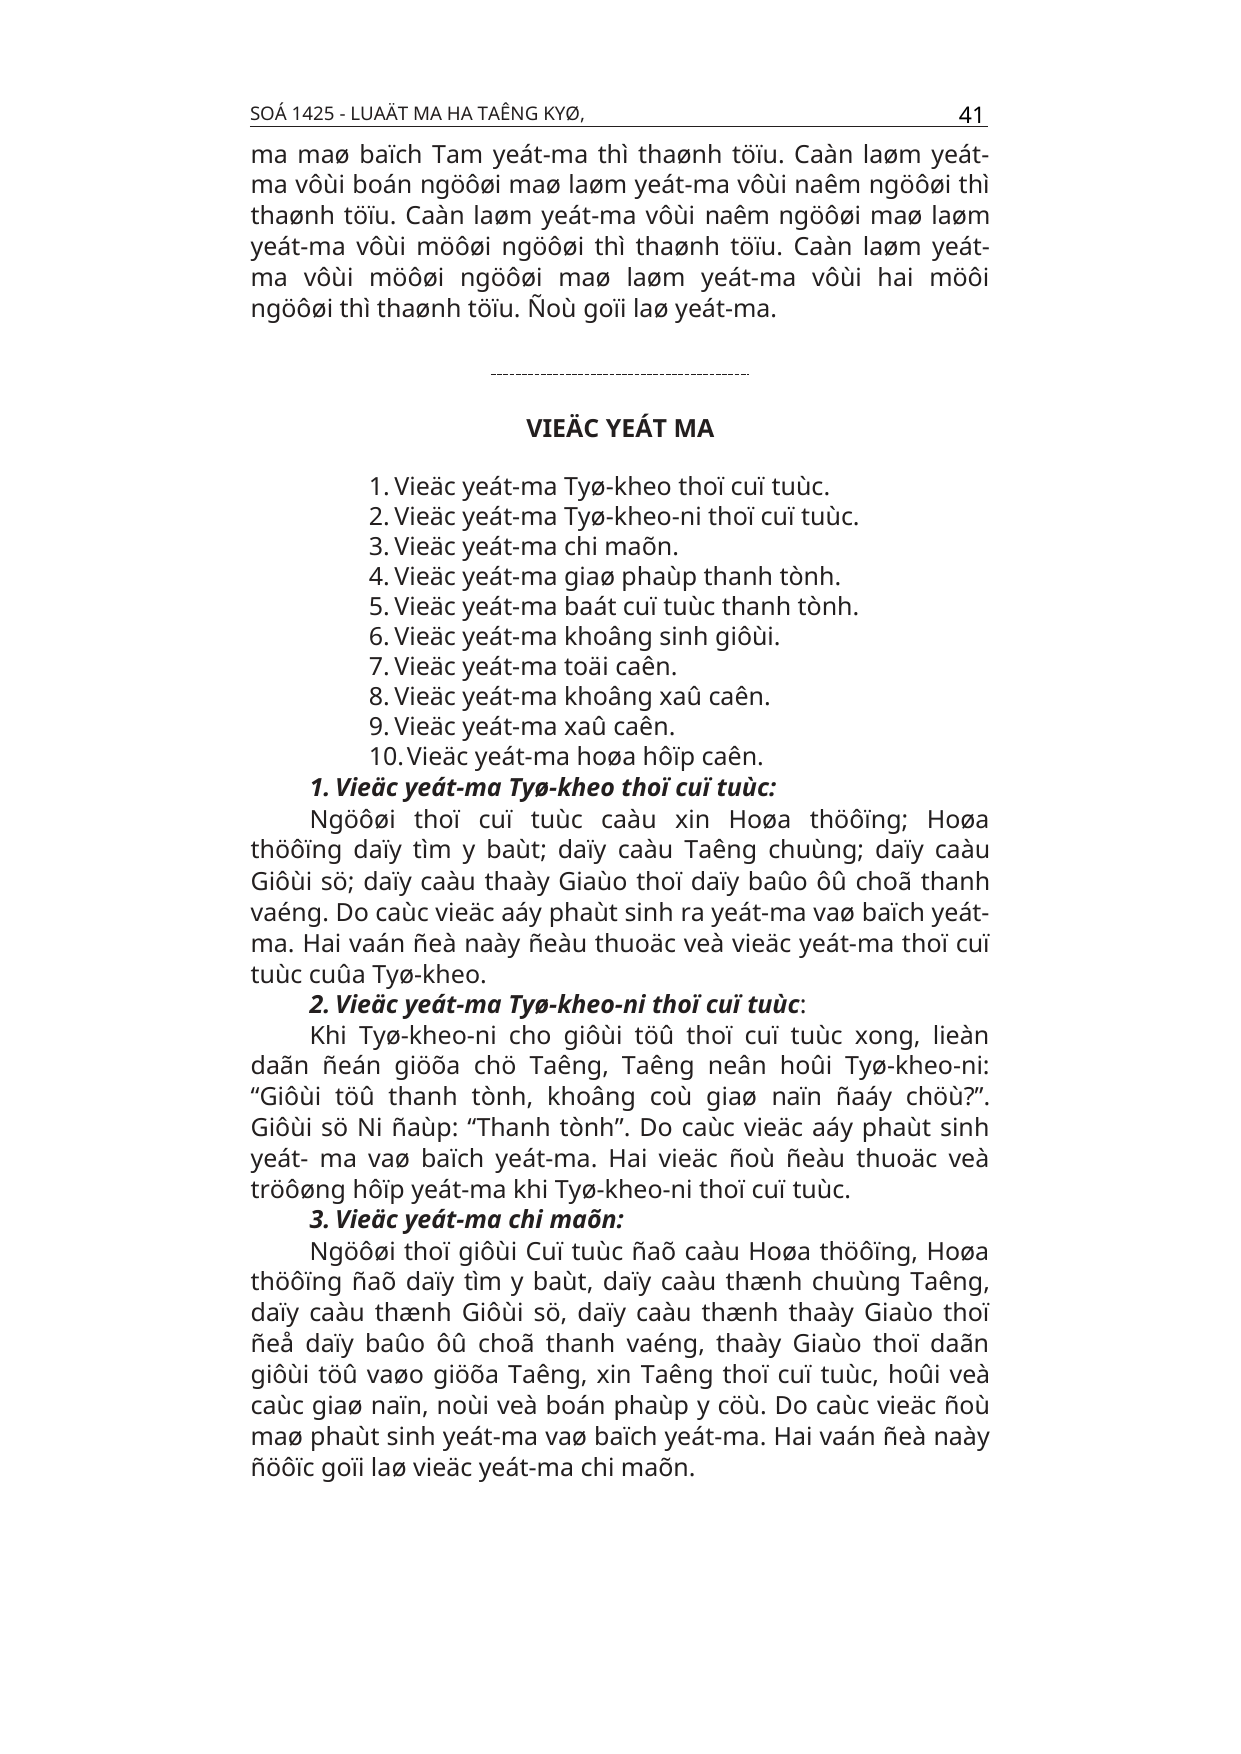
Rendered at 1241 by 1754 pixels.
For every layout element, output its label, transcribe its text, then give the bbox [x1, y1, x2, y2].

text Ngöôøi thoï giôùi Cuï tuùc ñaõ caàu Hoøa thöôïng, Hoøa thöôïng ñaõ daïy tìm y baùt, daïy caàu thænh chuùng Taêng, daïy caàu thænh Giôùi sö, daïy caàu thænh thaày Giaùo thoï ñeå daïy baûo ôû choã thanh vaéng, thaày Giaùo thoï daãn giôùi töû vaøo giöõa Taêng, xin Taêng thoï cuï tuùc, hoûi veà caùc giaø naïn, noùi veà boán phaùp y cöù. Do caùc vieäc ñoù maø phaùt sinh yeát-ma vaø baïch yeát-ma. Hai vaán ñeà naày ñöôïc goïi laø vieäc yeát-ma chi maõn. [250, 1236, 990, 1484]
subtitle Vieäc yeát-ma chi maõn: [309, 1206, 1065, 1234]
text Ngöôøi thoï cuï tuùc caàu xin Hoøa thöôïng; Hoøa thöôïng daïy tìm y baùt; daïy caàu Taêng chuùng; daïy caàu Giôùi sö; daïy caàu thaày Giaùo thoï daïy baûo ôû choã thanh vaéng. Do caùc vieäc aáy phaùt sinh ra yeát-ma vaø baïch yeát-ma. Hai vaán ñeà naày ñeàu thuoäc veà vieäc yeát-ma thoï cuï tuùc cuûa Tyø-kheo. [250, 804, 990, 990]
list Vieäc yeát-ma toäi caên. [369, 652, 1065, 682]
list Vieäc yeát-ma chi maõn. [369, 532, 1065, 562]
subtitle VIEÄC YEÁT MA [249, 410, 992, 444]
text ma maø baïch Tam yeát-ma thì thaønh töïu. Caàn laøm yeát-ma vôùi boán ngöôøi maø laøm yeát-ma vôùi naêm ngöôøi thì thaønh töïu. Caàn laøm yeát-ma vôùi naêm ngöôøi maø laøm yeát-ma vôùi möôøi ngöôøi thì thaønh töïu. Caàn laøm yeát-ma vôùi möôøi ngöôøi maø laøm yeát-ma vôùi hai möôi ngöôøi thì thaønh töïu. Ñoù goïi laø yeát-ma. [250, 138, 990, 324]
list Vieäc yeát-ma khoâng xaû caên. [369, 682, 1065, 712]
subtitle Vieäc yeát-ma Tyø-kheo thoï cuï tuùc: [309, 772, 1065, 802]
list Vieäc yeát-ma giaø phaùp thanh tònh. [369, 562, 1065, 592]
list Vieäc yeát-ma khoâng sinh giôùi. [369, 622, 1065, 652]
list Vieäc yeát-ma hoøa hôïp caên. [369, 742, 1065, 772]
list Vieäc yeát-ma baát cuï tuùc thanh tònh. [369, 592, 1065, 622]
text Khi Tyø-kheo-ni cho giôùi töû thoï cuï tuùc xong, lieàn daãn ñeán giöõa chö Taêng, Taêng neân hoûi Tyø-kheo-ni: “Giôùi töû thanh tònh, khoâng coù giaø naïn ñaáy chöù?”. Giôùi sö Ni ñaùp: “Thanh tònh”. Do caùc vieäc aáy phaùt sinh yeát- ma vaø baïch yeát-ma. Hai vieäc ñoù ñeàu thuoäc veà tröôøng hôïp yeát-ma khi Tyø-kheo-ni thoï cuï tuùc. [250, 1020, 990, 1206]
list Vieäc yeát-ma xaû caên. [369, 712, 1065, 742]
subtitle Vieäc yeát-ma Tyø-kheo-ni thoï cuï tuùc: [309, 990, 1065, 1019]
list Vieäc yeát-ma Tyø-kheo-ni thoï cuï tuùc. [369, 502, 1065, 532]
list Vieäc yeát-ma Tyø-kheo thoï cuï tuùc. [369, 470, 1065, 502]
